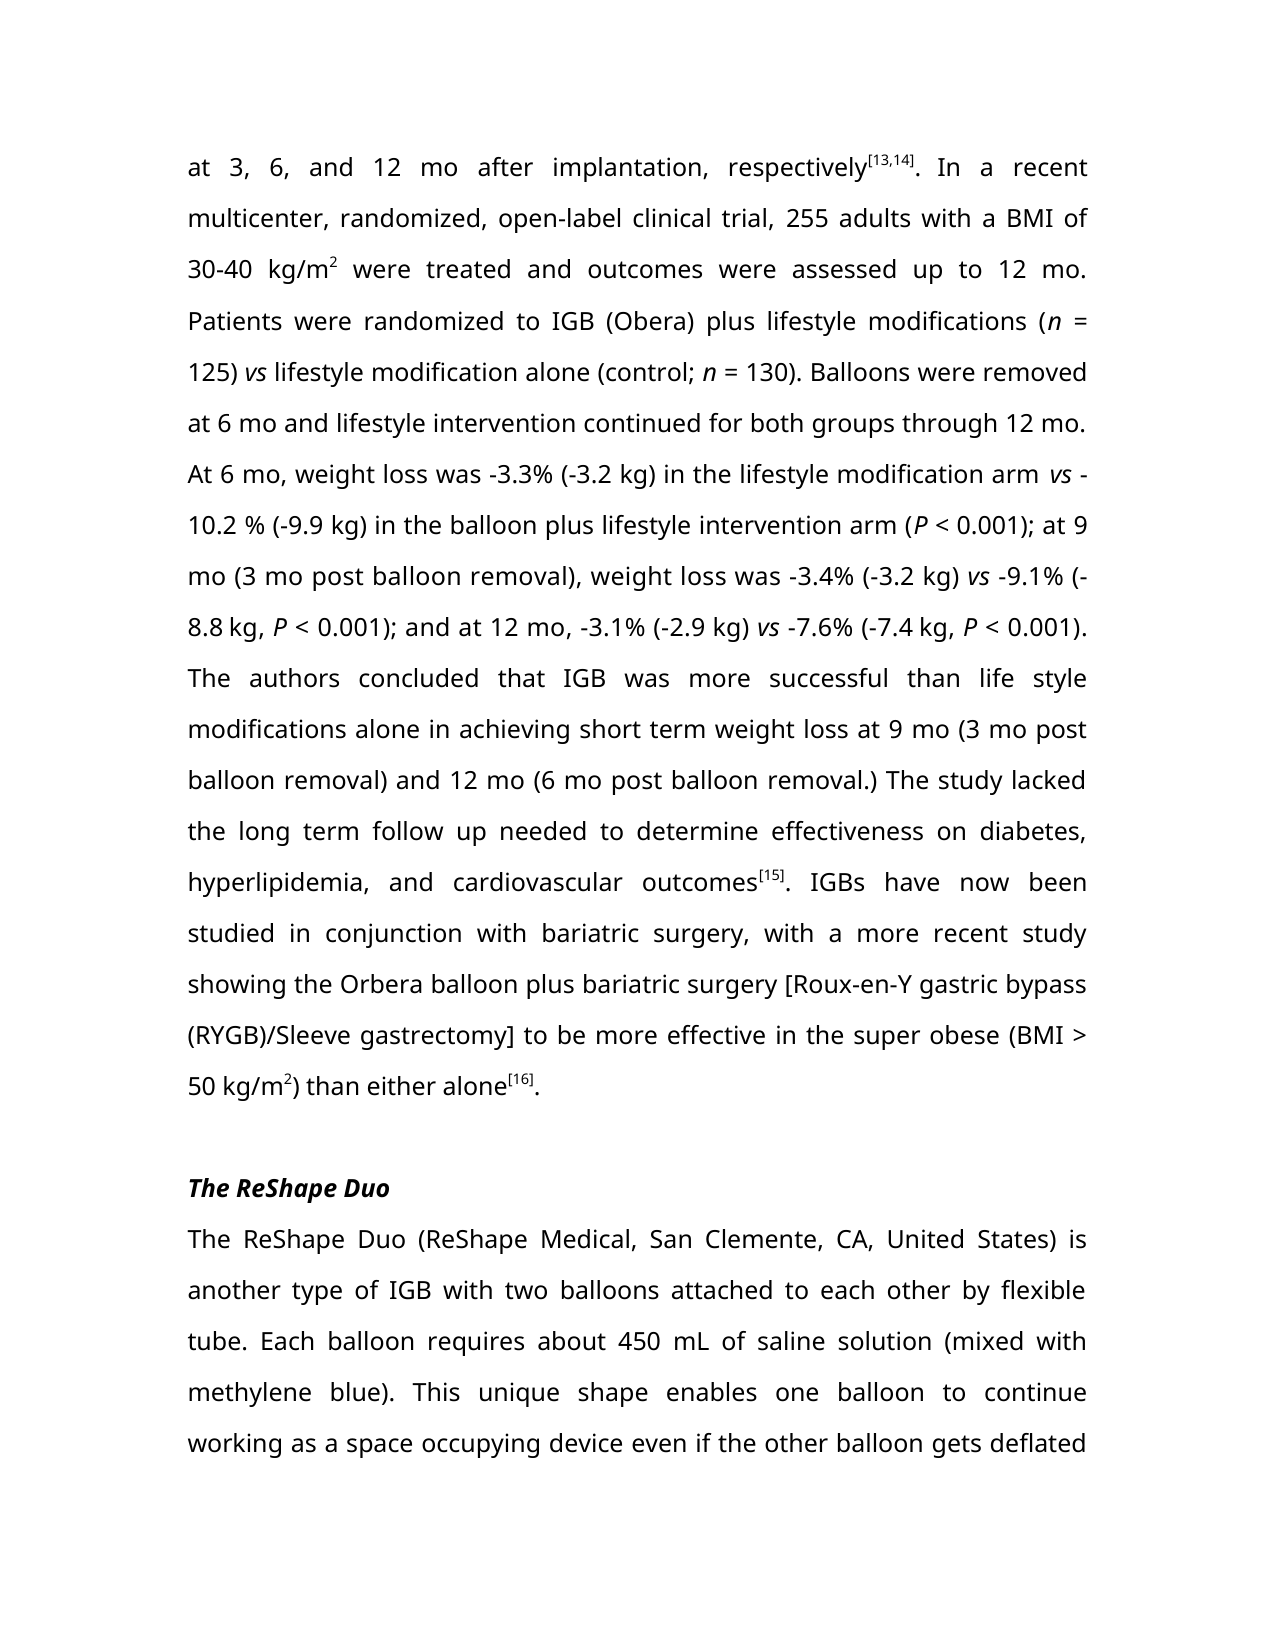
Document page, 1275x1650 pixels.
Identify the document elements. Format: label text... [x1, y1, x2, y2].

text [187, 1222, 1088, 1460]
text The ReShape Duo [187, 1171, 1088, 1205]
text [187, 150, 1088, 562]
